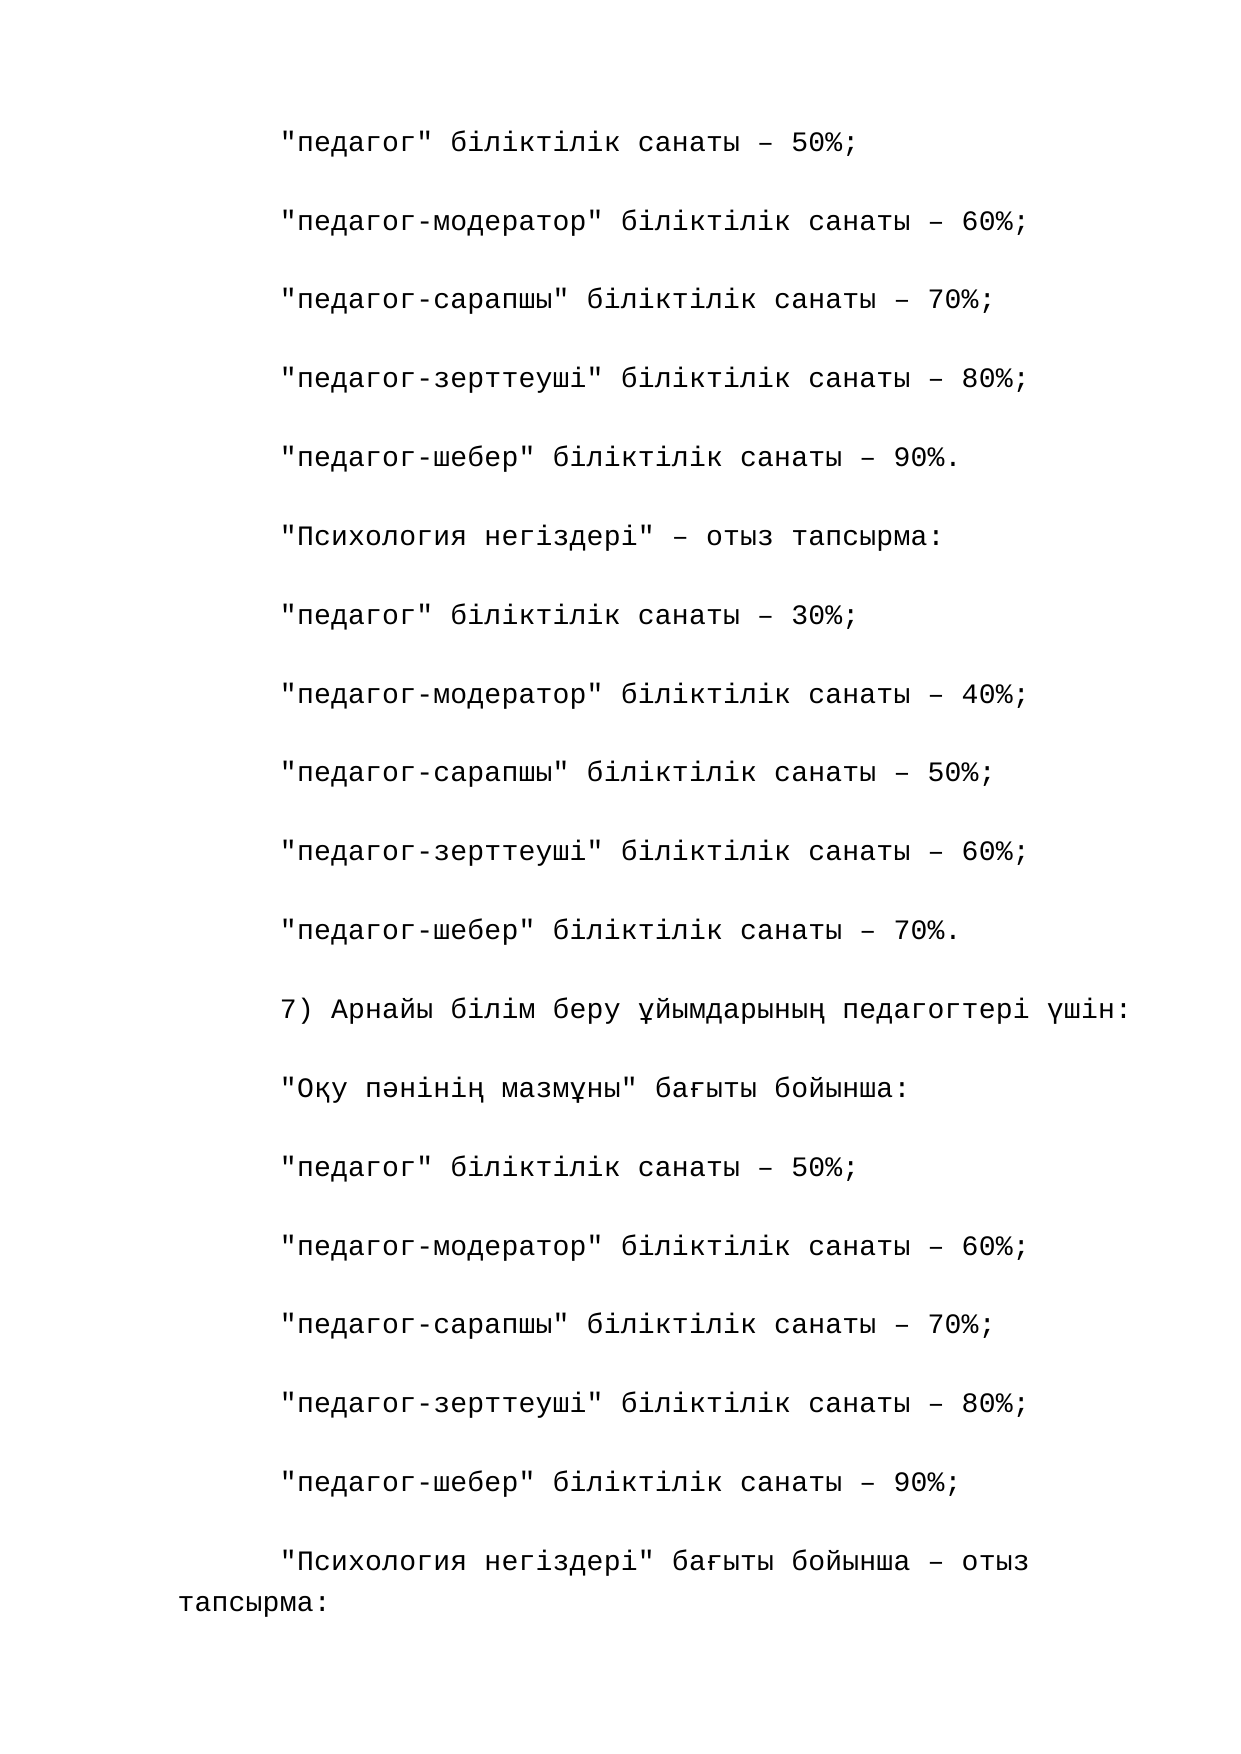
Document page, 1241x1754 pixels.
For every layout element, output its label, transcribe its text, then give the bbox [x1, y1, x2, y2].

text "педагог-шебер" біліктілік санаты – 90%. [177, 433, 1152, 475]
text "педагог-шебер" біліктілік санаты – 90%; [177, 1459, 1152, 1500]
text "педагог-зерттеуші" біліктілік санаты – 80%; [177, 355, 1152, 396]
text "педагог-зерттеуші" біліктілік санаты – 60%; [177, 828, 1152, 869]
text "педагог-шебер" біліктілік санаты – 70%. [177, 907, 1152, 948]
text "педагог-модератор" біліктілік санаты – 40%; [177, 670, 1152, 711]
text "педагог-сарапшы" біліктілік санаты – 70%; [177, 276, 1152, 317]
text "педагог-сарапшы" біліктілік санаты – 70%; [177, 1301, 1152, 1342]
text 7) Арнайы білім беру ұйымдарының педагогтері үшін: [177, 986, 1152, 1027]
text "педагог" біліктілік санаты – 50%; [177, 1143, 1152, 1184]
text "Психология негіздері" бағыты бойынша – отыз тапсырма: [177, 1537, 1152, 1620]
text "педагог" біліктілік санаты – 50%; [177, 118, 1152, 159]
text "Психология негіздері" – отыз тапсырма: [177, 512, 1152, 554]
text "Оқу пәнінің мазмұны" бағыты бойынша: [177, 1064, 1152, 1106]
text "педагог-модератор" біліктілік санаты – 60%; [177, 1222, 1152, 1263]
text "педагог-сарапшы" біліктілік санаты – 50%; [177, 749, 1152, 790]
text "педагог" біліктілік санаты – 30%; [177, 591, 1152, 633]
text "педагог-зерттеуші" біліктілік санаты – 80%; [177, 1380, 1152, 1421]
text "педагог-модератор" біліктілік санаты – 60%; [177, 197, 1152, 238]
